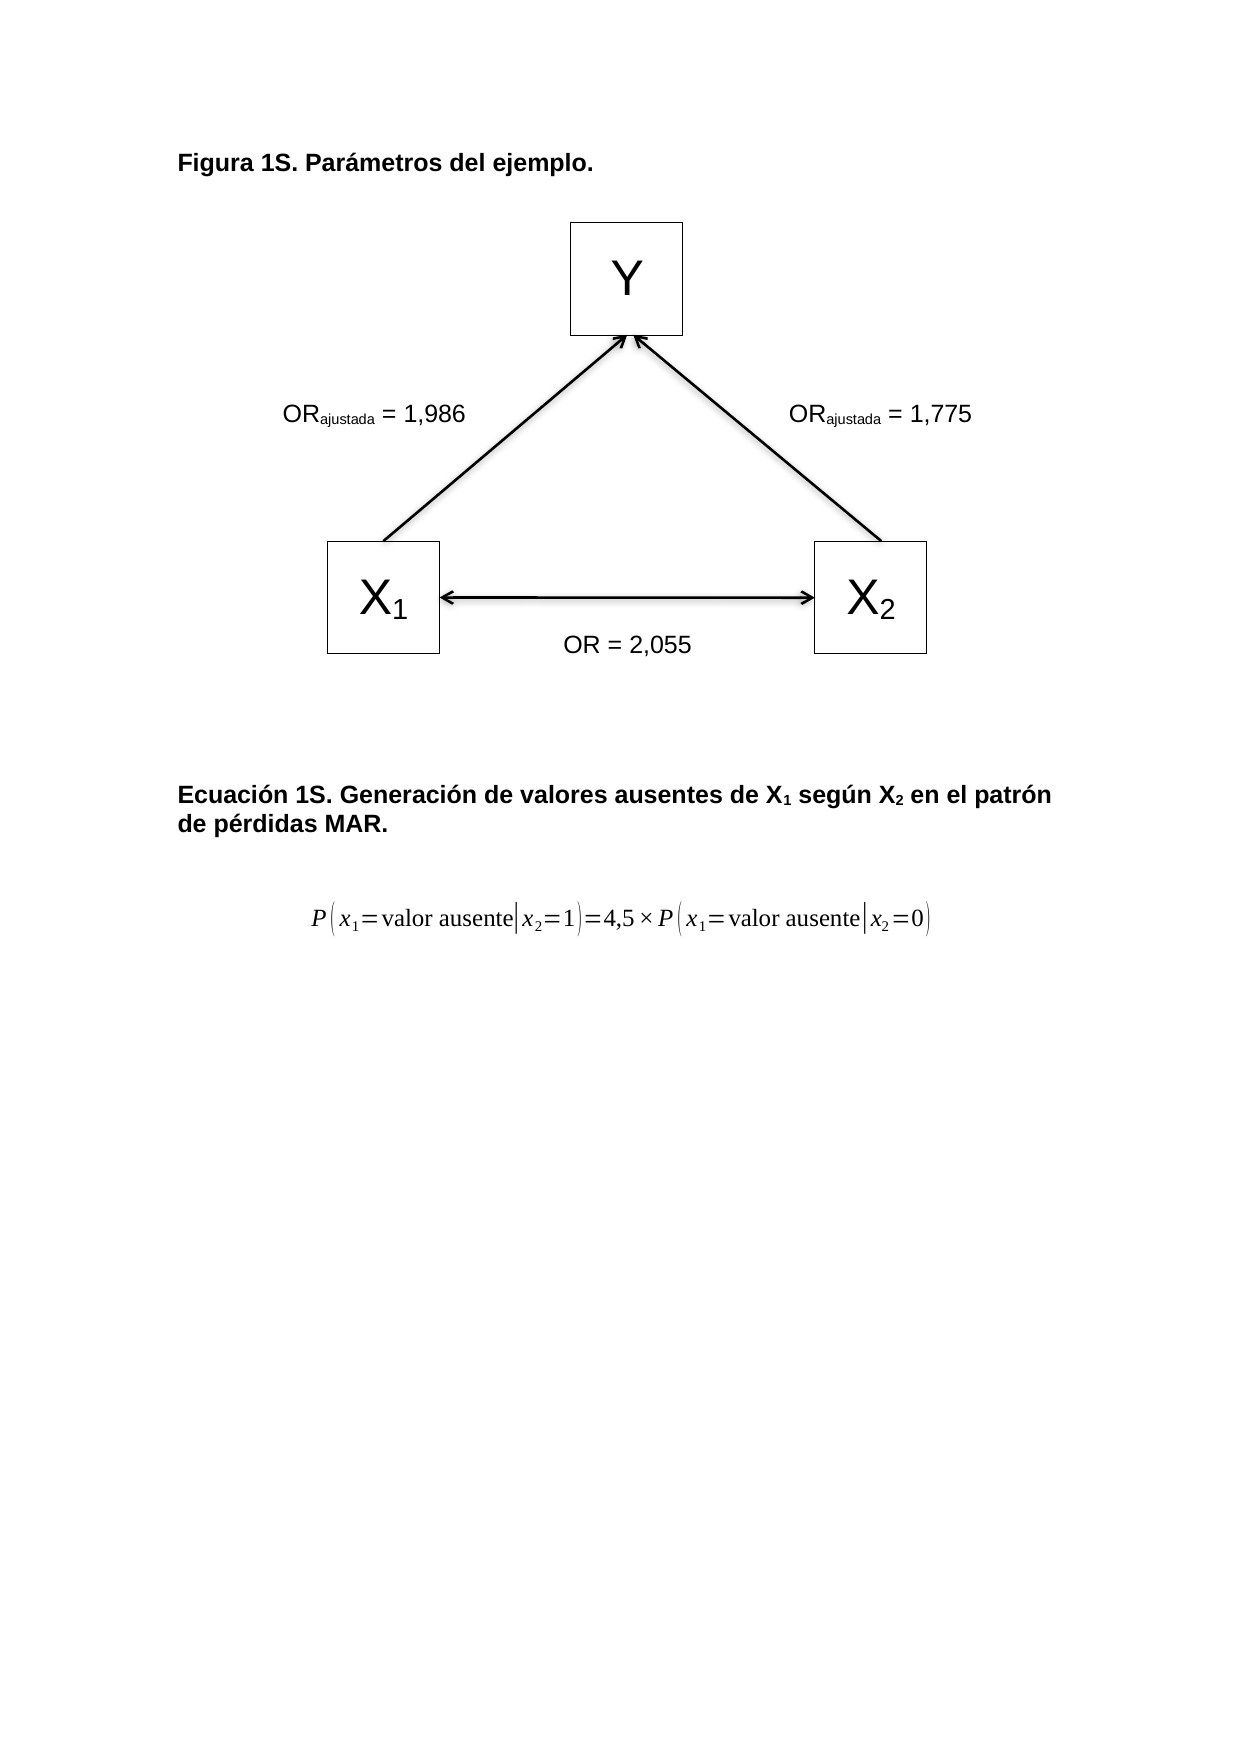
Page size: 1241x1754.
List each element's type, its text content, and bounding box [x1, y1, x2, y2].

text Ecuación 1S. Generación de valores ausentes de X1 según X2 en el patrón de pérdidas MAR. [177, 780, 1063, 838]
text Figura 1S. Parámetros del ejemplo. [177, 148, 1063, 176]
